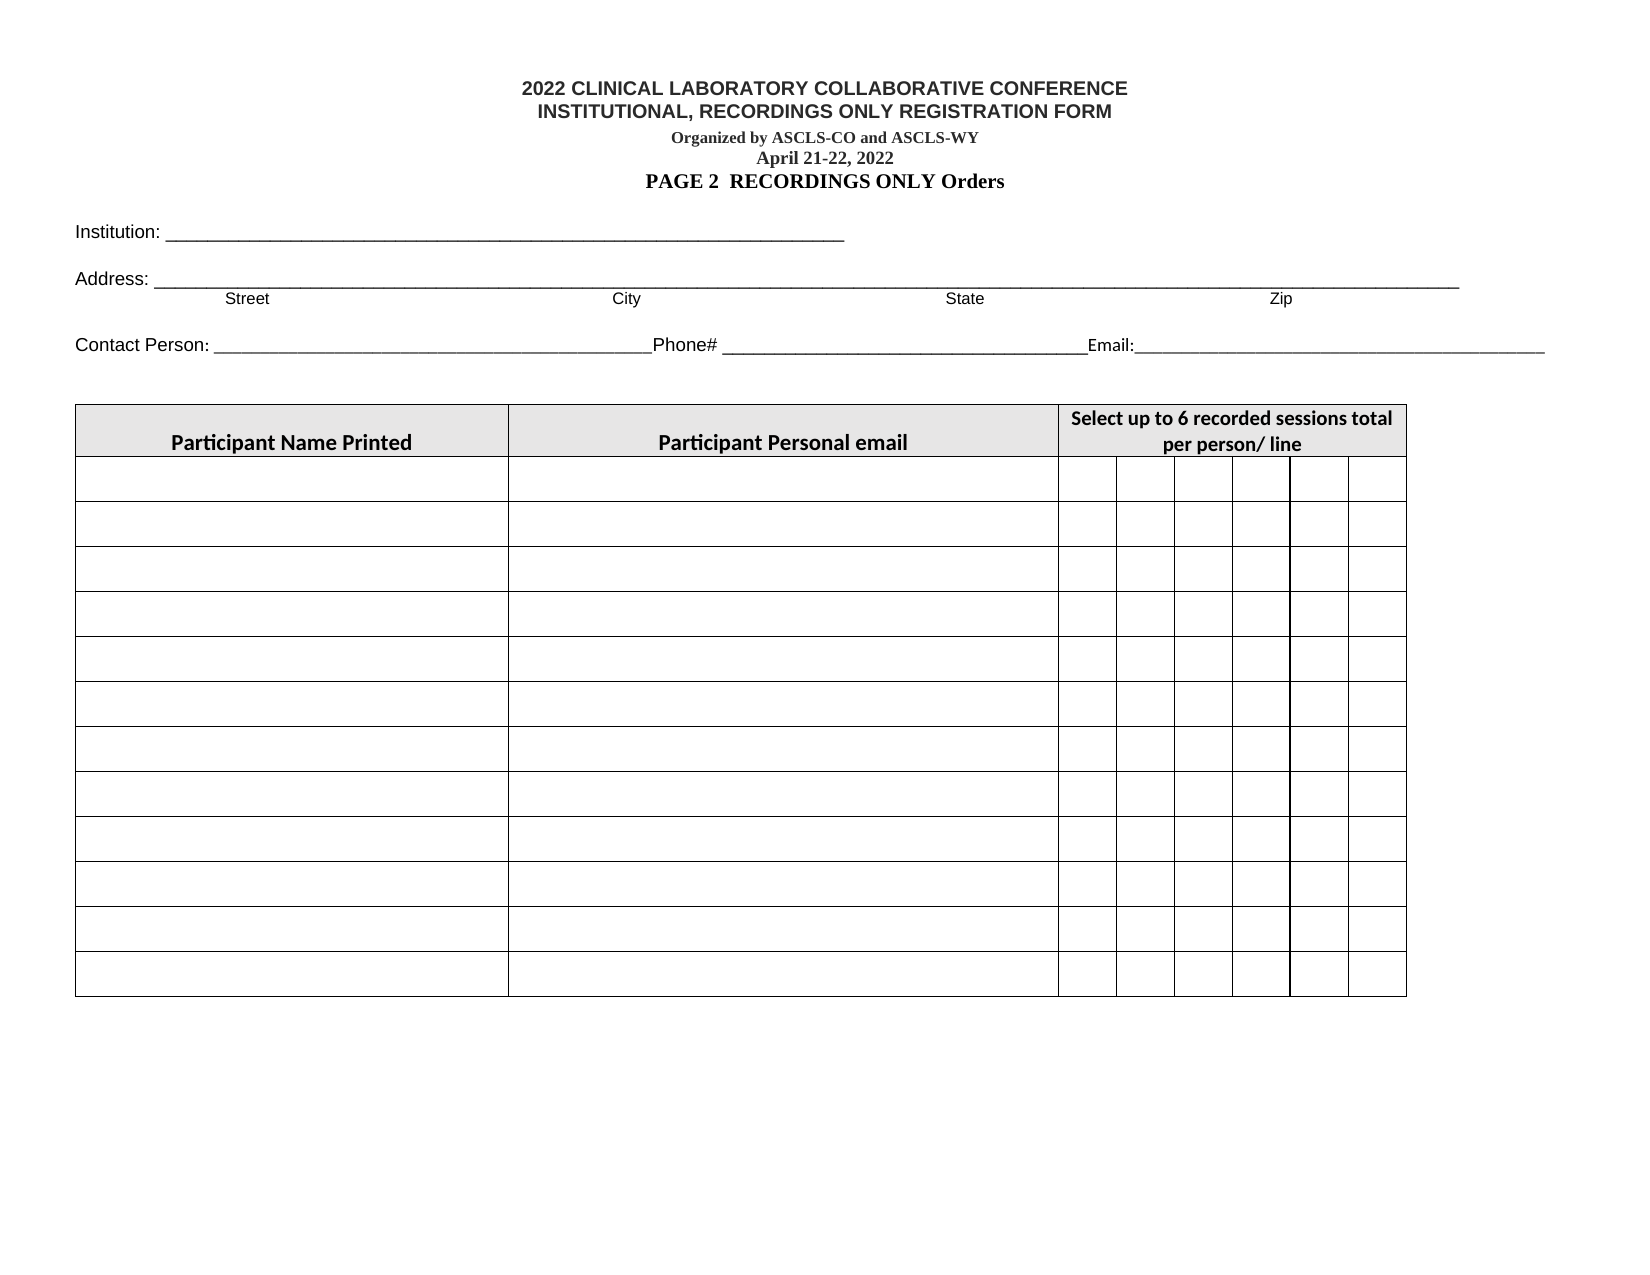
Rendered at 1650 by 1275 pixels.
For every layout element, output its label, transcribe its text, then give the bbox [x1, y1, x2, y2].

table_cell [1233, 592, 1289, 636]
table_cell [1291, 907, 1348, 951]
table_cell [76, 457, 508, 501]
table_cell [1349, 817, 1406, 861]
table_cell [1059, 862, 1116, 906]
table_cell [1233, 862, 1289, 906]
table_cell [76, 772, 508, 816]
table_cell [76, 907, 508, 951]
table_cell [1059, 547, 1116, 591]
table_cell [509, 682, 1058, 726]
table_cell [1349, 457, 1406, 501]
table_cell [1059, 457, 1116, 501]
table_cell [1117, 817, 1174, 861]
table_cell [509, 457, 1058, 501]
table_cell [509, 592, 1058, 636]
table_cell [1175, 457, 1232, 501]
table_cell [509, 727, 1058, 771]
table_cell [1291, 637, 1348, 681]
table_cell [1175, 772, 1232, 816]
table_cell [509, 772, 1058, 816]
table_cell [1175, 817, 1232, 861]
table_cell [1233, 907, 1289, 951]
table_cell [76, 862, 508, 906]
table_cell [76, 547, 508, 591]
table_cell [1349, 592, 1406, 636]
text Street City State Zip [150, 289, 1575, 308]
table_cell [1233, 817, 1289, 861]
table_cell [1291, 817, 1348, 861]
table_cell [1233, 682, 1289, 726]
table_cell [1349, 547, 1406, 591]
table_cell [1291, 862, 1348, 906]
table_cell [1175, 547, 1232, 591]
text Contact Person: _______________________________________________Phone# ___________________________________Email:____________________________________________ [75, 311, 1575, 356]
table_cell [1059, 637, 1116, 681]
table_cell [509, 547, 1058, 591]
table_cell [76, 502, 508, 546]
table_cell [1291, 592, 1348, 636]
table_cell [1117, 772, 1174, 816]
table_cell [1117, 502, 1174, 546]
table_cell [1059, 907, 1116, 951]
table_cell [76, 817, 508, 861]
table_cell [1059, 682, 1116, 726]
table_cell [1233, 772, 1289, 816]
table_cell [509, 502, 1058, 546]
table_cell [1233, 727, 1289, 771]
table_cell [76, 637, 508, 681]
table_cell [1175, 592, 1232, 636]
table_header Select up to 6 recorded sessions total per person/ line [1059, 405, 1406, 456]
table_cell [1233, 502, 1289, 546]
table_cell [1175, 727, 1232, 771]
table_cell [1059, 592, 1116, 636]
table_cell [1233, 637, 1289, 681]
table_cell [1291, 682, 1348, 726]
table_cell [1349, 502, 1406, 546]
table_cell [1175, 637, 1232, 681]
table_cell [76, 952, 508, 996]
table_cell [1291, 727, 1348, 771]
table_cell [1349, 862, 1406, 906]
table_cell [1291, 457, 1348, 501]
table_cell [509, 952, 1058, 996]
table_cell [1117, 592, 1174, 636]
table_cell [1117, 637, 1174, 681]
table_cell [1117, 862, 1174, 906]
table_cell [1349, 637, 1406, 681]
table_cell [76, 727, 508, 771]
table_cell [76, 682, 508, 726]
table_cell [1175, 952, 1232, 996]
table_cell [76, 592, 508, 636]
table_cell [1059, 952, 1116, 996]
table_cell [1291, 772, 1348, 816]
table_cell [1175, 682, 1232, 726]
table_cell [1349, 682, 1406, 726]
table_cell [1349, 727, 1406, 771]
text Address: _____________________________________________________________________________________________________________________________ [75, 246, 1575, 289]
table_header Participant Personal email [509, 405, 1058, 456]
table_cell [1117, 727, 1174, 771]
table_cell [1291, 547, 1348, 591]
table_cell [1233, 952, 1289, 996]
text Institution: _________________________________________________________________ [75, 221, 1575, 243]
table_cell [1291, 952, 1348, 996]
table_cell [1175, 862, 1232, 906]
table_cell [1117, 457, 1174, 501]
table_cell [1059, 772, 1116, 816]
table_cell [1291, 502, 1348, 546]
table_cell [1117, 547, 1174, 591]
table_cell [1349, 907, 1406, 951]
table_cell [509, 637, 1058, 681]
table_cell [1349, 772, 1406, 816]
table_cell [1175, 907, 1232, 951]
table_cell [1117, 907, 1174, 951]
table_cell [1059, 502, 1116, 546]
table_cell [1059, 727, 1116, 771]
table_cell [1233, 547, 1289, 591]
table_cell [1059, 817, 1116, 861]
table_cell [509, 907, 1058, 951]
table_cell [1233, 457, 1289, 501]
table_cell [1117, 682, 1174, 726]
table_cell [509, 862, 1058, 906]
table_header Participant Name Printed [76, 405, 508, 456]
table_cell [1117, 952, 1174, 996]
table_cell [1175, 502, 1232, 546]
table_cell [1349, 952, 1406, 996]
table_cell [509, 817, 1058, 861]
text PAGE 2 RECORDINGS ONLY Orders [75, 169, 1575, 193]
